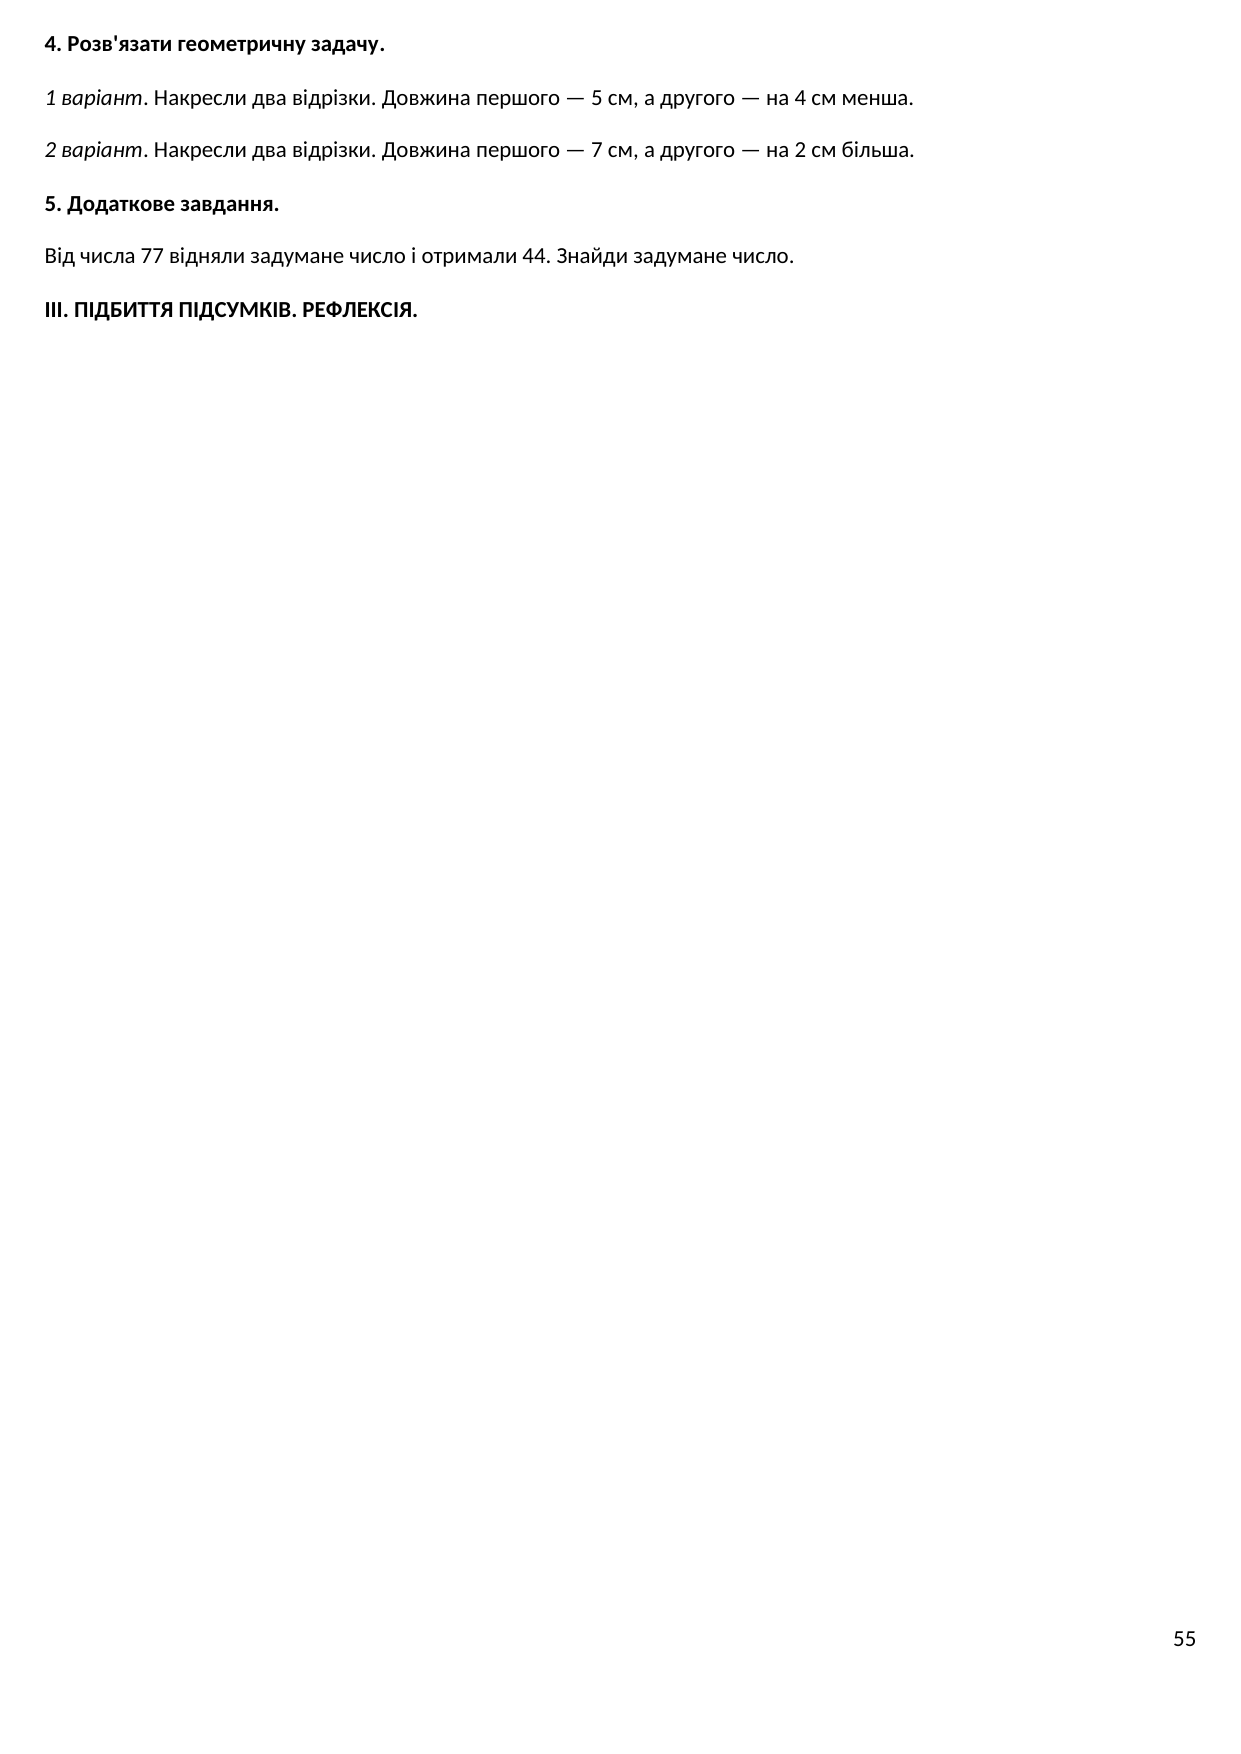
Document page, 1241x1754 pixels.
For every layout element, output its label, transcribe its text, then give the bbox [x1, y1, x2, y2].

text 1 варіант. Накресли два відрізки. Довжина першого — 5 см, а другого — на 4 см менша. [44, 83, 1196, 111]
text 5. Додаткове завдання. [44, 189, 1196, 217]
text IІІ. ПІДБИТТЯ ПІДСУМКІВ. РЕФЛЕКСІЯ. [44, 295, 1196, 323]
text 4. Розв'язати геометричну задачу. [44, 29, 1196, 58]
text Від числа 77 відняли задумане число і отримали 44. Знайди задумане число. [44, 242, 1196, 270]
text 2 варіант. Накресли два відрізки. Довжина першого — 7 см, а другого — на 2 см більша. [44, 136, 1196, 164]
